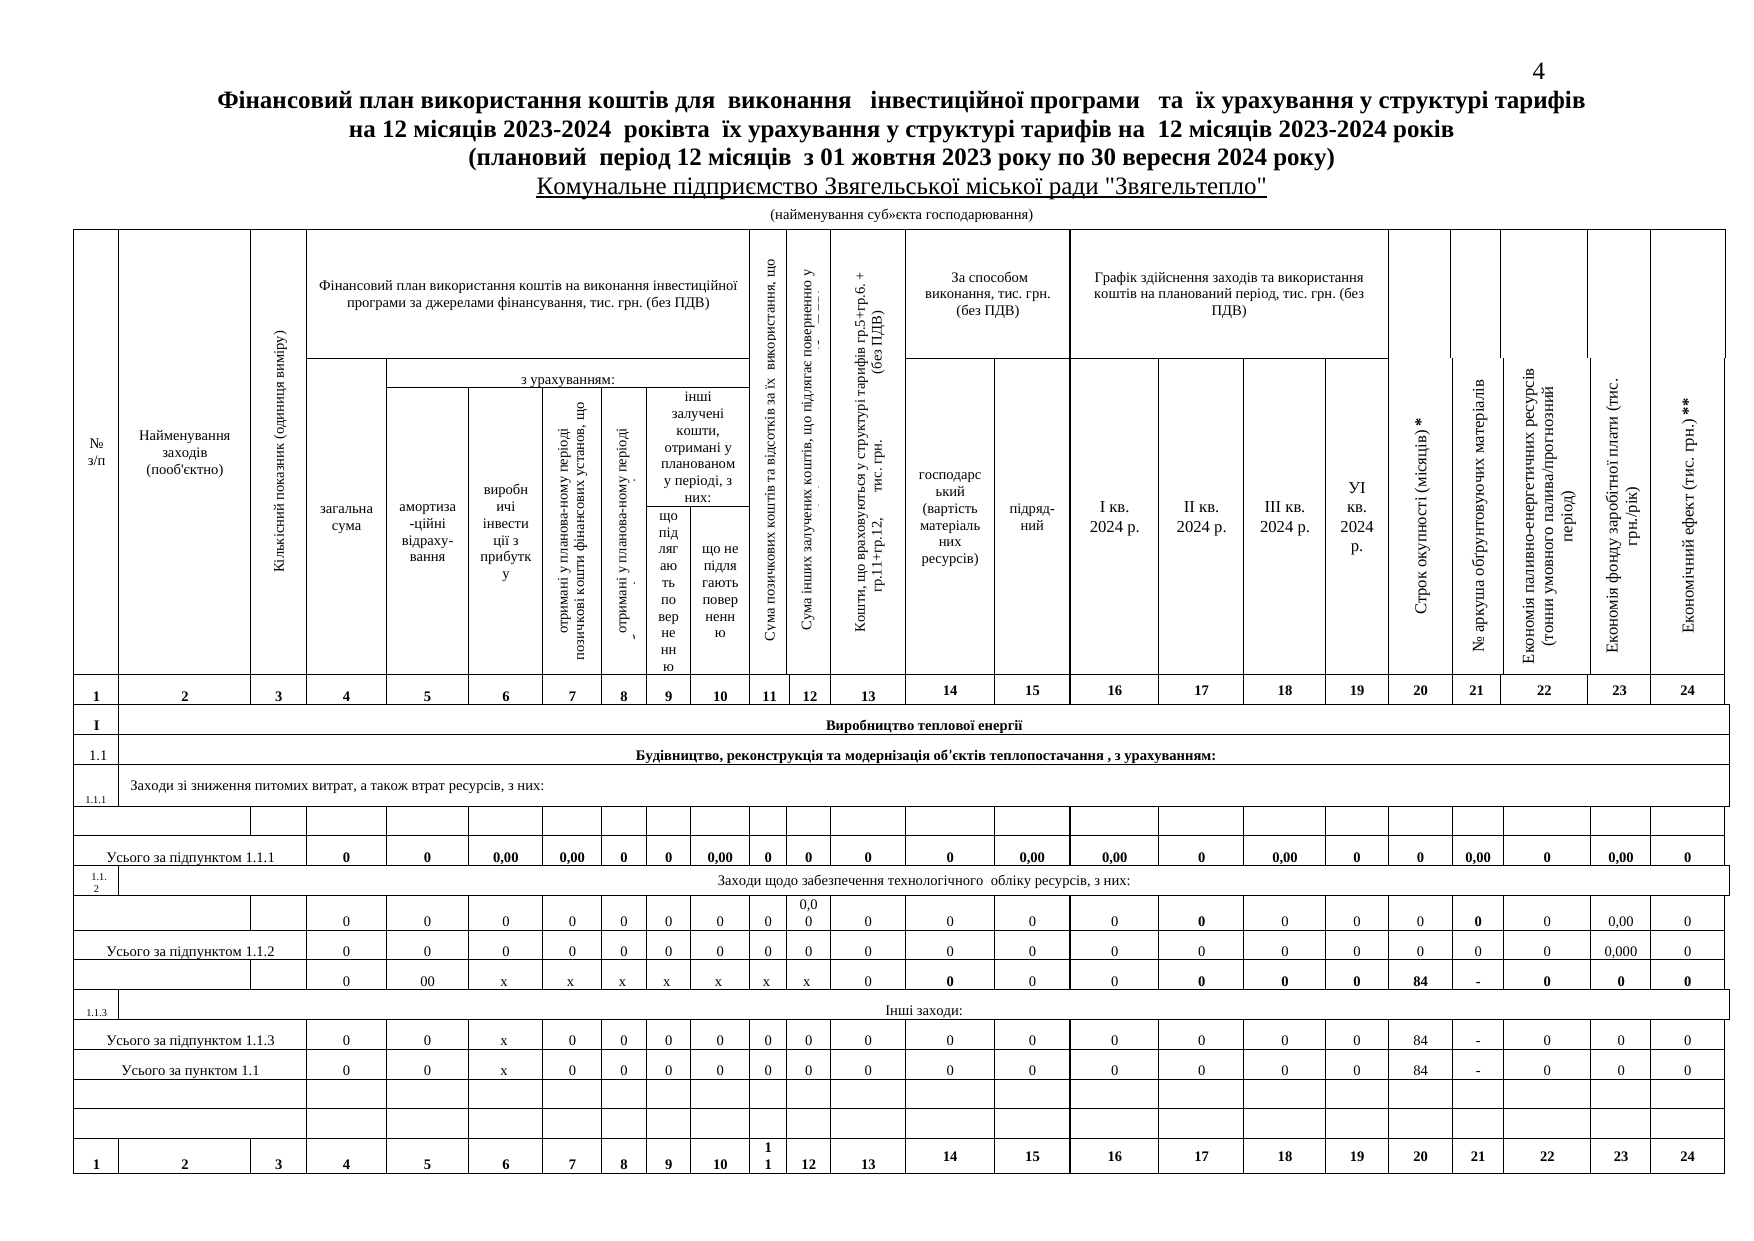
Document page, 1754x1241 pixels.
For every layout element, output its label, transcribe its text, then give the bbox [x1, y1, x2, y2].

table_cell 0 [691, 896, 749, 929]
table_cell 0 [831, 896, 905, 929]
table_cell [1389, 230, 1450, 357]
table_cell 18 [1244, 1139, 1325, 1173]
table_cell [750, 1109, 786, 1138]
table_cell 0 [906, 931, 994, 959]
table_cell 0,00 [1591, 836, 1650, 865]
table_cell [307, 1080, 386, 1108]
table_cell 0,00 [691, 836, 749, 865]
table_cell 0 [831, 931, 905, 959]
table_cell 0,000 [1591, 931, 1650, 959]
table_cell 0 [831, 960, 905, 989]
table_cell 0 [602, 896, 646, 929]
table_cell 21 [1453, 1139, 1503, 1173]
table_cell 0 [387, 836, 468, 865]
table_cell 15 [995, 1139, 1069, 1173]
table_cell [469, 1109, 542, 1138]
table_cell х [469, 1050, 542, 1078]
table_cell 0 [1389, 836, 1452, 865]
table_cell За способом виконання, тис. грн. (без ПДВ) [906, 230, 1069, 357]
table_cell 0,00 [787, 896, 830, 929]
table_cell Строк окупності (місяців) * [1389, 358, 1452, 674]
table_cell 0 [1651, 1050, 1724, 1078]
table_cell 0 [906, 1050, 994, 1078]
table_cell 0 [543, 1050, 601, 1078]
table_cell 0 [995, 931, 1069, 959]
table_cell 0 [691, 931, 749, 959]
table_cell 0 [1159, 896, 1243, 929]
table_cell [251, 896, 306, 929]
table_cell [995, 1080, 1069, 1108]
table_cell 0 [750, 1020, 786, 1049]
table_cell [750, 1080, 786, 1108]
table_cell [1501, 230, 1587, 357]
table_cell [387, 1080, 468, 1108]
table_cell [1389, 807, 1452, 835]
table_cell [1326, 1109, 1388, 1138]
table_cell 3 [251, 675, 306, 704]
table_cell 0,00 [1071, 836, 1158, 865]
table_cell 0 [307, 896, 386, 929]
table_cell 0 [387, 1020, 468, 1049]
table_cell [995, 1109, 1069, 1138]
table_cell [1071, 1080, 1158, 1108]
table_cell [1326, 1080, 1388, 1108]
table_cell 0 [307, 960, 386, 989]
table_cell [469, 807, 542, 835]
table_cell 0 [995, 1050, 1069, 1078]
table_cell 11 [750, 1139, 786, 1173]
table_cell - [1453, 960, 1503, 989]
table_cell 0 [1591, 960, 1650, 989]
table_cell 84 [1389, 1050, 1452, 1078]
table_cell 3 [251, 1139, 306, 1173]
table_cell [1651, 1109, 1724, 1138]
table_cell х [602, 960, 646, 989]
table_cell підряд- ний [995, 359, 1069, 674]
table_cell [1071, 1109, 1158, 1138]
table_cell 1.1.3 [74, 990, 118, 1019]
table_cell 0 [602, 1020, 646, 1049]
table_cell інші залучені кошти, отримані у планованому періоді, з них: [647, 388, 749, 506]
table_cell 0 [1071, 931, 1158, 959]
table_cell 0 [307, 931, 386, 959]
table_cell 0 [906, 896, 994, 929]
table_cell 0 [1159, 931, 1243, 959]
table_cell Кошти, що враховуються у структурі тарифів гр.5+гр.6. + гр.11+гр.12, тис. грн. (без ПДВ) [831, 230, 905, 674]
table_cell [906, 1109, 994, 1138]
table_cell 0 [1453, 896, 1503, 929]
table_cell 0,00 [543, 836, 601, 865]
table_header Фінансовий план використання коштів для виконання інвестиційної програми та їх урахування у структурі тарифів на 12 місяців 2023-2024 роківта їх урахування у структурі тарифів на 12 місяців 2023-2024 років (плановий період 12 місяців з 01 жовтня 2023 року по 30 вересня 2024 року) [74, 85, 1729, 171]
table_cell [787, 1080, 830, 1108]
table_cell [1244, 1080, 1325, 1108]
table_cell Усього за підпунктом 1.1.1 [74, 836, 306, 865]
table_cell 0 [647, 1050, 690, 1078]
table_cell [74, 896, 250, 929]
table_cell 84 [1389, 1020, 1452, 1049]
table_cell [787, 1109, 830, 1138]
table_cell 0 [995, 896, 1069, 929]
table_cell Заходи щодо забезпечення технологічного обліку ресурсів, з них: [119, 866, 1729, 895]
table_cell 0 [995, 1020, 1069, 1049]
table_cell 0 [1326, 1020, 1388, 1049]
table_cell [1389, 1080, 1452, 1108]
table_cell Сума інших залучених коштів, що підлягає поверненню у планованому періоді, тис. грн. (без ПДВ) [787, 230, 830, 674]
table_cell [1504, 1080, 1590, 1108]
table_cell Усього за пунктом 1.1 [74, 1050, 306, 1078]
table_cell [307, 1109, 386, 1138]
table_cell [906, 1080, 994, 1108]
table_cell 4 [307, 675, 386, 704]
table_cell отримані у планова-ному періоді позичкові кошти фінансових установ, що підлягають повер-ненню [543, 388, 601, 674]
table_cell [995, 807, 1069, 835]
table_cell 0 [1504, 836, 1590, 865]
table_cell 5 [387, 675, 468, 704]
table_cell Інші заходи: [119, 990, 1729, 1019]
table_cell х [787, 960, 830, 989]
table_cell 0,00 [995, 836, 1069, 865]
table_cell 13 [831, 675, 905, 704]
table_cell 16 [1071, 675, 1158, 704]
table_cell 0 [1504, 960, 1590, 989]
table_cell 0 [307, 1020, 386, 1049]
table_cell 9 [647, 1139, 690, 1173]
table_cell Економічний ефект (тис. грн.) ** [1651, 358, 1724, 674]
table_cell [602, 1080, 646, 1108]
table_cell Усього за підпунктом 1.1.3 [74, 1020, 306, 1049]
table_cell [1159, 1080, 1243, 1108]
table_cell Графік здійснення заходів та використання коштів на планований період, тис. грн. (без ПДВ) [1071, 230, 1388, 357]
table_cell 0 [750, 896, 786, 929]
table_cell [831, 1109, 905, 1138]
table_cell Найменування заходів (пооб'єктно) [119, 230, 250, 674]
table_cell 0,00 [1591, 896, 1650, 929]
table_cell х [469, 960, 542, 989]
table_cell 0 [831, 836, 905, 865]
table_cell 11 [750, 675, 789, 704]
table_cell 0 [1159, 836, 1243, 865]
table_cell УІ кв. 2024 р. [1326, 359, 1388, 674]
table_cell Комунальне підприємство Звягельської міської ради "Звягельтепло" [74, 171, 1729, 200]
table_cell 0 [787, 931, 830, 959]
table_cell 0 [787, 836, 830, 865]
table_cell 0 [543, 896, 601, 929]
table_cell 0 [469, 931, 542, 959]
table_cell 5 [387, 1139, 468, 1173]
table_cell 21 [1453, 675, 1500, 704]
table_cell 0 [1389, 896, 1452, 929]
table_cell 4 [307, 1139, 386, 1173]
table_cell 8 [602, 675, 646, 704]
table_cell х [750, 960, 786, 989]
table_cell 22 [1501, 675, 1587, 704]
table_cell 0 [647, 1020, 690, 1049]
table_cell [831, 807, 905, 835]
table_cell Заходи зі зниження питомих витрат, а також втрат ресурсів, з них: [119, 765, 1729, 806]
table_cell 0 [1591, 1050, 1650, 1078]
table_cell - [1453, 1020, 1503, 1049]
table_cell 0 [787, 1020, 830, 1049]
table_cell 14 [906, 1139, 994, 1173]
table_cell 0 [1326, 1050, 1388, 1078]
table_cell 0 [1326, 896, 1388, 929]
table_cell Усього за підпунктом 1.1.2 [74, 931, 306, 959]
table_cell [602, 1109, 646, 1138]
table_cell 23 [1591, 1139, 1650, 1173]
table_cell 0 [1244, 1020, 1325, 1049]
table_cell х [543, 960, 601, 989]
table_cell 0 [906, 1020, 994, 1049]
table_cell 1 [74, 1139, 118, 1173]
table_cell 17 [1159, 675, 1243, 704]
table_cell 17 [1159, 1139, 1243, 1173]
table_cell [602, 807, 646, 835]
table_cell [1591, 1109, 1650, 1138]
table_cell 84 [1389, 960, 1452, 989]
table_cell 16 [1071, 1139, 1158, 1173]
table_cell [251, 960, 306, 989]
table_cell [691, 1080, 749, 1108]
table_cell 0 [1504, 931, 1590, 959]
table_cell 0 [1159, 1050, 1243, 1078]
table_cell 7 [543, 1139, 601, 1173]
table_cell [1244, 1109, 1325, 1138]
table_cell [906, 807, 994, 835]
table_cell [387, 807, 468, 835]
table_cell [469, 1080, 542, 1108]
table_cell [251, 807, 306, 835]
table_cell ІІ кв. 2024 р. [1159, 359, 1243, 674]
table_cell [74, 1109, 306, 1138]
table_cell 0 [469, 896, 542, 929]
table_cell (найменування суб»єкта господарювання) [74, 200, 1729, 229]
table_cell [787, 807, 830, 835]
table_cell 19 [1326, 1139, 1388, 1173]
table_cell 0 [1244, 1050, 1325, 1078]
table_cell [1451, 230, 1500, 357]
table_cell 0,00 [469, 836, 542, 865]
table_cell 0 [1326, 960, 1388, 989]
table_cell 14 [906, 675, 994, 704]
table_cell [647, 1109, 690, 1138]
table_cell 0 [647, 836, 690, 865]
table_cell [1244, 807, 1325, 835]
table_cell [1159, 1109, 1243, 1138]
table_cell 0 [831, 1020, 905, 1049]
table_cell Сума позичкових коштів та відсотків за їх використання, що підлягає поверненню у планованому періоді, тис. грн. (без ПДВ) [750, 230, 786, 674]
table_cell 0 [691, 1050, 749, 1078]
table_cell 19 [1326, 675, 1388, 704]
table_cell 0 [543, 931, 601, 959]
table_cell [1389, 1109, 1452, 1138]
table_cell [1504, 1109, 1590, 1138]
table_cell 24 [1651, 1139, 1724, 1173]
table_cell 0 [602, 931, 646, 959]
table_cell [1504, 807, 1590, 835]
table_cell 0 [1504, 1020, 1590, 1049]
table_cell х [469, 1020, 542, 1049]
table_cell 0 [543, 1020, 601, 1049]
table_cell 0 [1071, 896, 1158, 929]
table_cell № з/п [74, 230, 118, 674]
table_cell виробничі інвестиції з прибутку [469, 388, 542, 674]
table_cell [1651, 1080, 1724, 1108]
table_cell господарський (вартість матеріальних ресурсів) [906, 359, 994, 674]
table_cell 0 [647, 896, 690, 929]
table_cell 13 [831, 1139, 905, 1173]
table_cell 1 [74, 675, 118, 704]
table_cell 0 [906, 836, 994, 865]
table_cell [1453, 1109, 1503, 1138]
table_cell [74, 1080, 306, 1108]
table_cell що не підлягають поверненню [691, 507, 749, 674]
table_cell 0 [1071, 1020, 1158, 1049]
table_cell отримані у планова-ному періоді бюджетні кошти, що не підлягають поверненню [602, 388, 646, 674]
table_cell [1453, 1080, 1503, 1108]
table_cell [1071, 807, 1158, 835]
table_cell 0 [750, 1050, 786, 1078]
table_cell 0 [307, 836, 386, 865]
table_cell 0 [387, 896, 468, 929]
table_cell Будівництво, реконструкція та модернізація об’єктів теплопостачання , з урахуванням: [119, 735, 1729, 764]
table_cell 0 [1159, 960, 1243, 989]
table_cell - [1453, 1050, 1503, 1078]
table_cell [1651, 807, 1724, 835]
table_cell 12 [787, 1139, 830, 1173]
table_cell Економія фонду заробітної плати (тис. грн./рік) [1591, 358, 1650, 674]
table_cell Фінансовий план використання коштів на виконання інвестиційної програми за джерелами фінансування, тис. грн. (без ПДВ) [307, 230, 749, 357]
text 4 [89, 56, 1680, 85]
table_cell 0 [307, 1050, 386, 1078]
table_cell 0 [1244, 931, 1325, 959]
table_cell 0 [691, 1020, 749, 1049]
table_cell 0 [1504, 896, 1590, 929]
table_cell 0 [387, 1050, 468, 1078]
table_cell [831, 1080, 905, 1108]
table_cell 0 [1159, 1020, 1243, 1049]
table_cell 0 [831, 1050, 905, 1078]
table_cell 9 [647, 675, 690, 704]
table_cell що підлягають поверненню [647, 507, 690, 674]
table_cell 0 [1591, 1020, 1650, 1049]
table_cell 0 [995, 960, 1069, 989]
table_cell [543, 1080, 601, 1108]
table_cell 0 [1244, 960, 1325, 989]
table_cell 0,00 [1453, 836, 1503, 865]
table_cell [543, 807, 601, 835]
table_cell х [647, 960, 690, 989]
table_cell 10 [691, 1139, 749, 1173]
table_cell [74, 960, 250, 989]
table_cell 0 [1326, 836, 1388, 865]
table_cell Виробництво теплової енергії [119, 705, 1729, 734]
table_cell [691, 807, 749, 835]
table_cell 0 [1389, 931, 1452, 959]
table_cell Економія паливно-енергетичних ресурсів (тонни умовного палива/прогнозний період) [1504, 358, 1590, 674]
table_cell І [74, 705, 118, 734]
table_cell [1651, 230, 1725, 357]
table_cell 0 [602, 836, 646, 865]
table_cell 23 [1588, 675, 1650, 704]
table_cell І кв. 2024 р. [1071, 359, 1158, 674]
table_cell 0 [1244, 896, 1325, 929]
table_cell [307, 807, 386, 835]
table_cell № аркуша обґрунтовуючих матеріалів [1453, 358, 1503, 674]
table_cell [1326, 807, 1388, 835]
table_cell [1159, 807, 1243, 835]
table_cell 0 [1651, 836, 1724, 865]
table_cell [647, 807, 690, 835]
table_cell 0 [1071, 1050, 1158, 1078]
table_cell 12 [790, 675, 830, 704]
table_cell з урахуванням: [387, 359, 749, 387]
table_cell 0 [1651, 931, 1724, 959]
table_cell 0 [602, 1050, 646, 1078]
table_cell 7 [543, 675, 601, 704]
table_cell ІІІ кв. 2024 р. [1244, 359, 1325, 674]
table_cell 6 [469, 675, 542, 704]
table_cell [543, 1109, 601, 1138]
table_cell [750, 807, 786, 835]
table_cell [1588, 230, 1650, 357]
table_cell амортиза-ційні відраху-вання [387, 388, 468, 674]
table_cell 8 [602, 1139, 646, 1173]
table_cell 1.1 [74, 735, 118, 764]
table_cell х [691, 960, 749, 989]
table_cell 00 [387, 960, 468, 989]
table_cell 0 [387, 931, 468, 959]
table_cell [691, 1109, 749, 1138]
table_cell 0 [1453, 931, 1503, 959]
table_cell 20 [1389, 675, 1452, 704]
table_cell 0 [906, 960, 994, 989]
table_cell 0 [750, 931, 786, 959]
table_cell 0 [1326, 931, 1388, 959]
table_cell 22 [1504, 1139, 1590, 1173]
table_cell 24 [1651, 675, 1724, 704]
table_cell [1591, 807, 1650, 835]
table_cell [1453, 807, 1503, 835]
table_cell 0 [1651, 960, 1724, 989]
table_cell 0 [1504, 1050, 1590, 1078]
table_cell 0 [647, 931, 690, 959]
table_cell 0,00 [1244, 836, 1325, 865]
table_cell 0 [1651, 896, 1724, 929]
table_cell загальна сума [307, 359, 386, 674]
table_cell [74, 807, 250, 835]
table_cell 1.1.1 [74, 765, 118, 806]
table_cell 15 [995, 675, 1069, 704]
table_cell 2 [119, 675, 250, 704]
table_cell Кількісний показник (одиниця виміру) [251, 230, 306, 674]
table_cell 0 [1651, 1020, 1724, 1049]
table_cell [387, 1109, 468, 1138]
table_cell 10 [691, 675, 749, 704]
table_cell 0 [750, 836, 786, 865]
table_cell 2 [119, 1139, 250, 1173]
table_cell [1591, 1080, 1650, 1108]
table_cell 18 [1244, 675, 1325, 704]
table_cell 6 [469, 1139, 542, 1173]
table_cell 0 [1071, 960, 1158, 989]
table_cell 20 [1389, 1139, 1452, 1173]
table_cell 1.1.2 [74, 866, 118, 895]
table_cell 0 [787, 1050, 830, 1078]
table_cell [647, 1080, 690, 1108]
